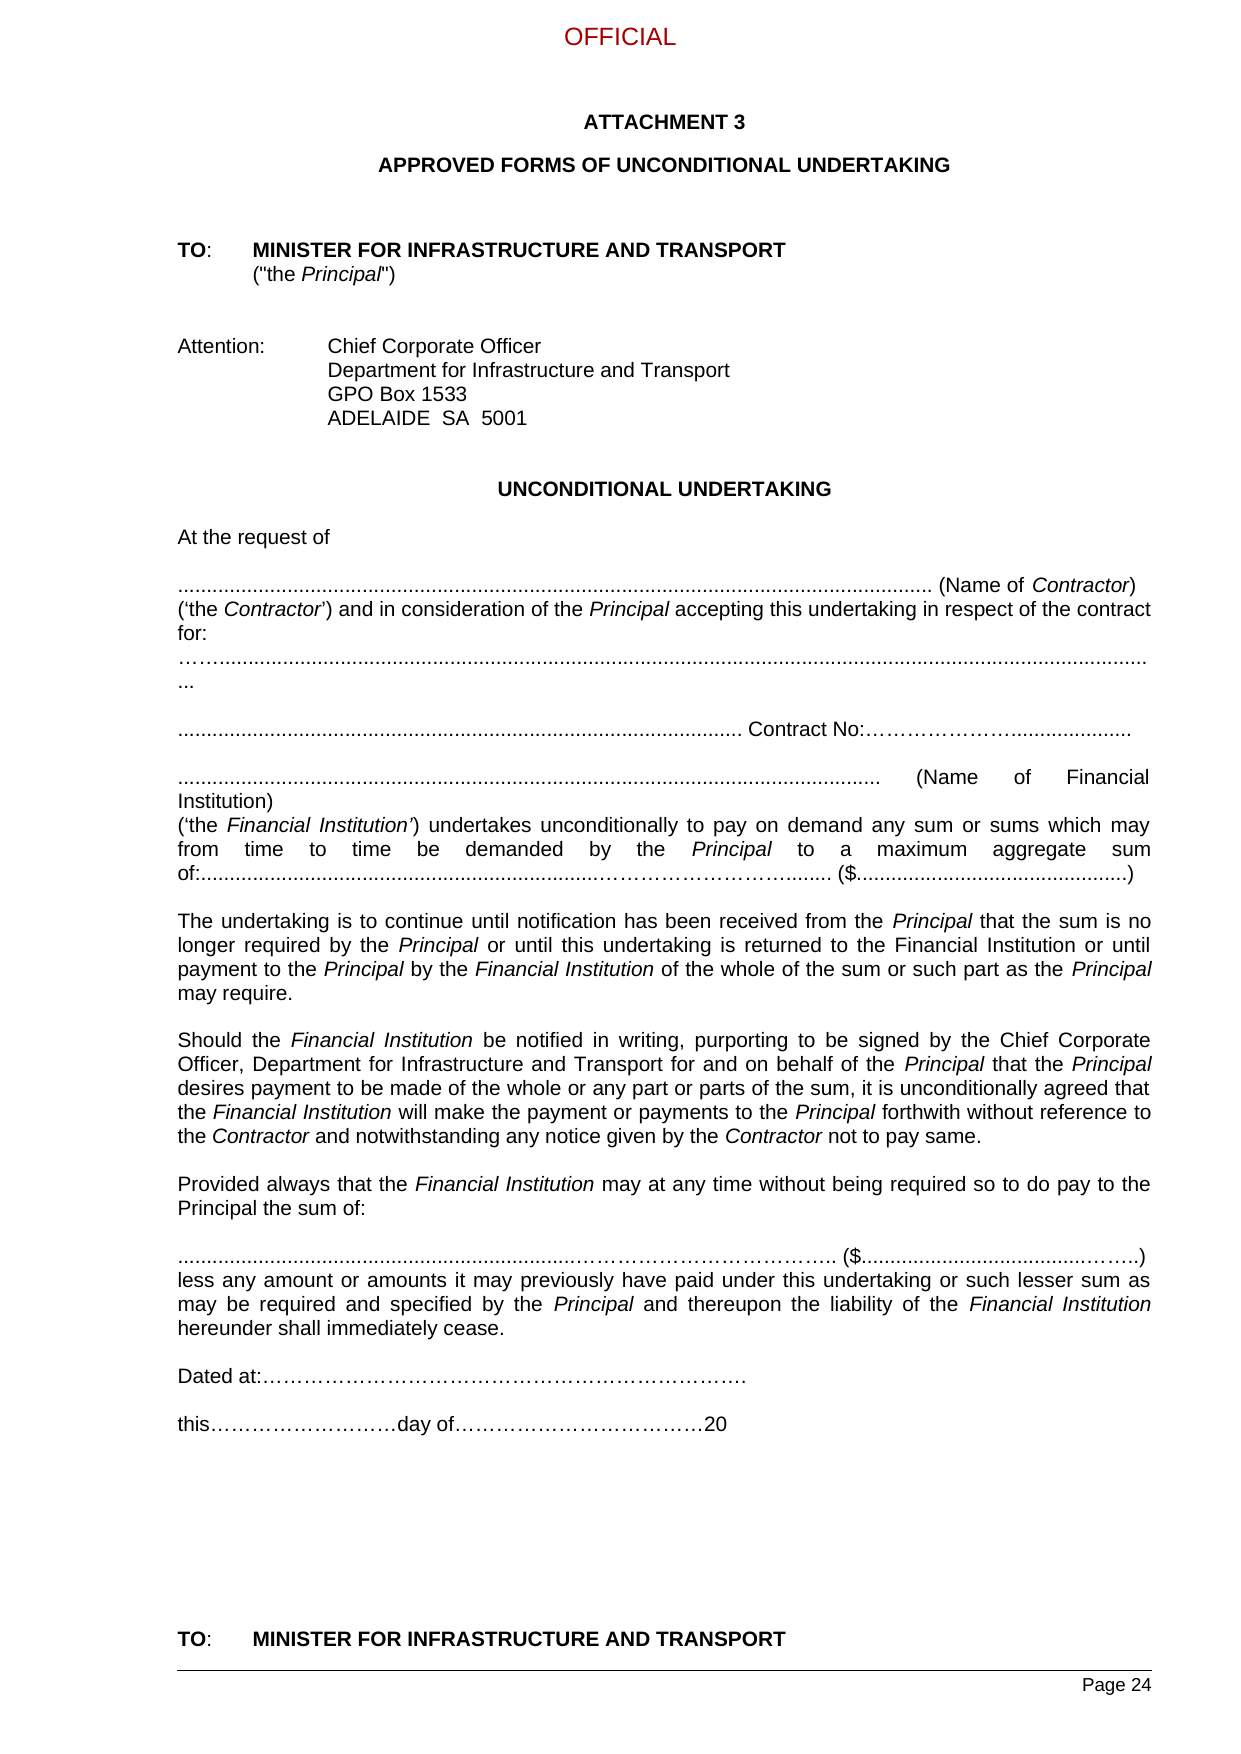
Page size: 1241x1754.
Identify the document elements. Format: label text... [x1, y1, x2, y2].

text UNCONDITIONAL UNDERTAKING [177, 477, 1152, 501]
text Attention: Chief Corporate Officer [177, 333, 1152, 357]
text (‘the Financial Institution’) undertakes unconditionally to pay on demand any sum or sums which may from time to time be demanded by the Principal to a maximum aggregate sum of:.....................................................................………………………........ ($...............................................) [177, 813, 1152, 884]
text APPROVED FORMS OF UNCONDITIONAL UNDERTAKING [177, 153, 1152, 177]
text The undertaking is to continue until notification has been received from the Principal that the sum is no longer required by the Principal or until this undertaking is returned to the Financial Institution or until payment to the Principal by the Financial Institution of the whole of the sum or such part as the Principal may require. [177, 908, 1152, 1004]
text Department for Infrastructure and Transport [177, 357, 1152, 381]
text …….................................................................................................................................................................... [177, 645, 1152, 693]
text ADELAIDE SA 5001 [177, 405, 1152, 429]
text TO: MINISTER FOR INFRASTRUCTURE AND TRANSPORT [177, 1627, 1152, 1651]
text Dated at:……………………………………………………………. [177, 1364, 1152, 1388]
text ATTACHMENT 3 [177, 110, 1152, 134]
text GPO Box 1533 [177, 381, 1152, 405]
text (‘the Contractor’) and in consideration of the Principal accepting this undertaking in respect of the contract for: [177, 597, 1152, 645]
text ("the Principal") [177, 262, 1152, 286]
text Provided always that the Financial Institution may at any time without being required so to do pay to the Principal the sum of: [177, 1172, 1152, 1220]
text At the request of [177, 525, 1152, 549]
text .................................................................................................. Contract No:…………………..................... [177, 717, 1152, 741]
text less any amount or amounts it may previously have paid under this undertaking or such lesser sum as may be required and specified by the Principal and thereupon the liability of the Financial Institution hereunder shall immediately cease. [177, 1268, 1152, 1340]
text Should the Financial Institution be notified in writing, purporting to be signed by the Chief Corporate Officer, Department for Infrastructure and Transport for and on behalf of the Principal that the Principal desires payment to be made of the whole or any part or parts of the sum, it is unconditionally agreed that the Financial Institution will make the payment or payments to the Principal forthwith without reference to the Contractor and notwithstanding any notice given by the Contractor not to pay same. [177, 1028, 1152, 1148]
text this………………………day of………………………………20 [177, 1412, 1152, 1436]
text ................................................................................................................................... (Name of Contractor) [177, 573, 1152, 597]
text .....................................................................……………………………….. ($.......................................……..) [177, 1244, 1152, 1268]
text TO: MINISTER FOR INFRASTRUCTURE AND TRANSPORT [177, 238, 1152, 262]
text .......................................................................................................................... (Name of Financial Institution) [177, 765, 1152, 813]
